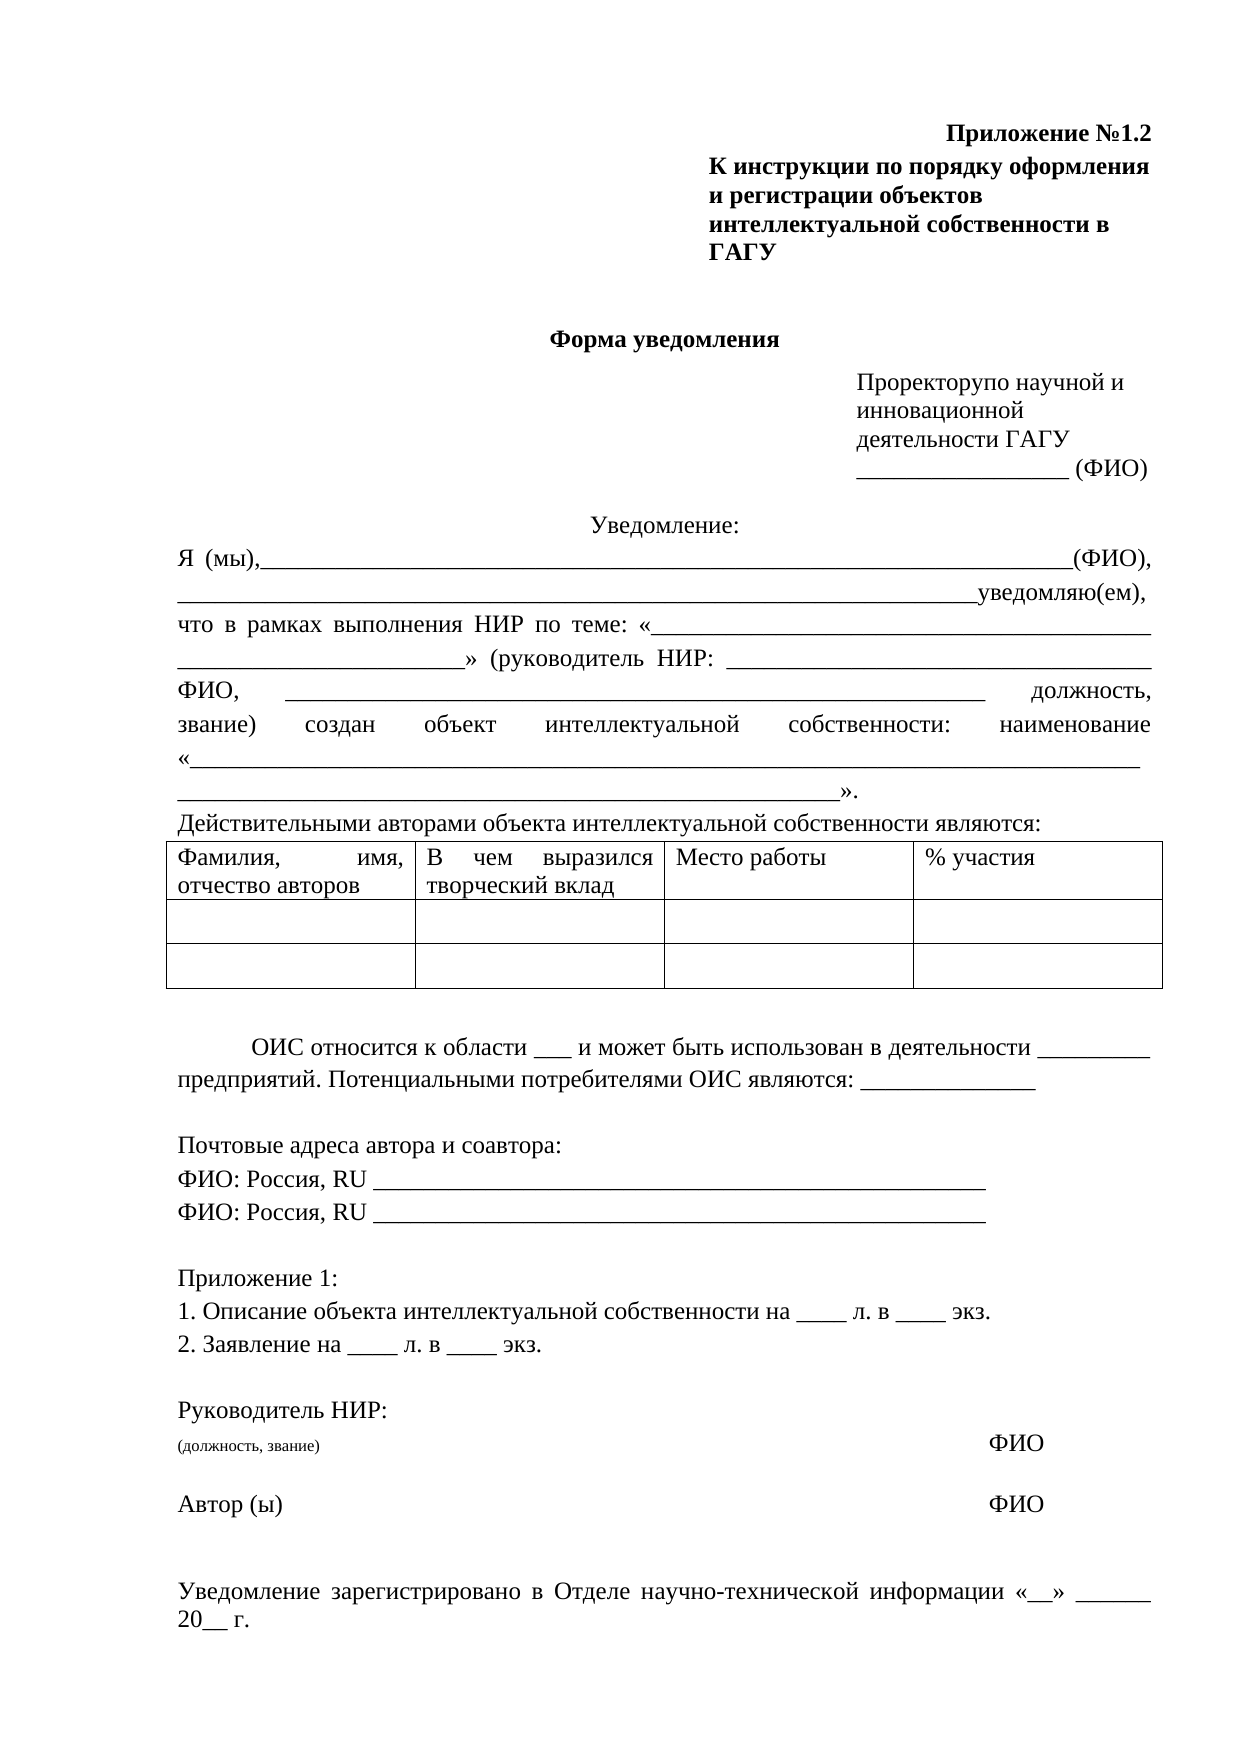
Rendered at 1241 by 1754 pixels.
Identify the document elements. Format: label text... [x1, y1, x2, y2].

table_cell [416, 900, 664, 943]
text Форма уведомления [177, 324, 1152, 352]
text Уведомление: [177, 511, 1152, 539]
table_header % участия [914, 842, 1162, 899]
text Автор (ы) ФИО [177, 1489, 1152, 1518]
text Проректорупо научной и инновационной деятельности ГАГУ [856, 367, 1152, 453]
text Я (мы),_________________________________________________________________(ФИО), ________________________________________________________________уведомляю(ем), что в рамках выполнения НИР по теме: «________________________________________ _______________________» (руководитель НИР: __________________________________ ФИО, ________________________________________________________ должность, звание) создан объект интеллектуальной собственности: наименование «_________________________________________________________________________________________________________________________________». [177, 543, 1152, 803]
table_cell [914, 900, 1162, 943]
table_cell [914, 944, 1162, 987]
table_cell [167, 900, 415, 943]
text ФИО: Россия, RU _________________________________________________ [177, 1197, 1152, 1225]
table_cell [167, 944, 415, 987]
text Приложение №1.2 [177, 118, 1152, 147]
text ОИС относится к области ___ и может быть использован в деятельности _________ предприятий. Потенциальными потребителями ОИС являются: ______________ [177, 1032, 1152, 1093]
text 2. Заявление на ____ л. в ____ экз. [177, 1329, 1152, 1357]
text Руководитель НИР: [177, 1395, 1152, 1423]
text Действительными авторами объекта интеллектуальной собственности являются: [177, 808, 1152, 836]
text Уведомление зарегистрировано в Отделе научно-технической информации «__» ______ 20__ г. [177, 1576, 1152, 1633]
text Приложение 1: [177, 1263, 1152, 1291]
text ФИО: Россия, RU _________________________________________________ [177, 1164, 1152, 1192]
table_header Место работы [665, 842, 913, 899]
table_cell [665, 900, 913, 943]
table_header Фамилия, имя, отчество авторов [167, 842, 415, 899]
text 1. Описание объекта интеллектуальной собственности на ____ л. в ____ экз. [177, 1296, 1152, 1324]
text Почтовые адреса автора и соавтора: [177, 1131, 1152, 1159]
text _________________ (ФИО) [856, 453, 1152, 482]
text К инструкции по порядку оформления и регистрации объектов интеллектуальной собственности в ГАГУ [709, 151, 1152, 266]
table_header В чем выразился творческий вклад [416, 842, 664, 899]
table_cell [665, 944, 913, 987]
text (должность, звание) ФИО [177, 1428, 1152, 1457]
table_cell [416, 944, 664, 987]
